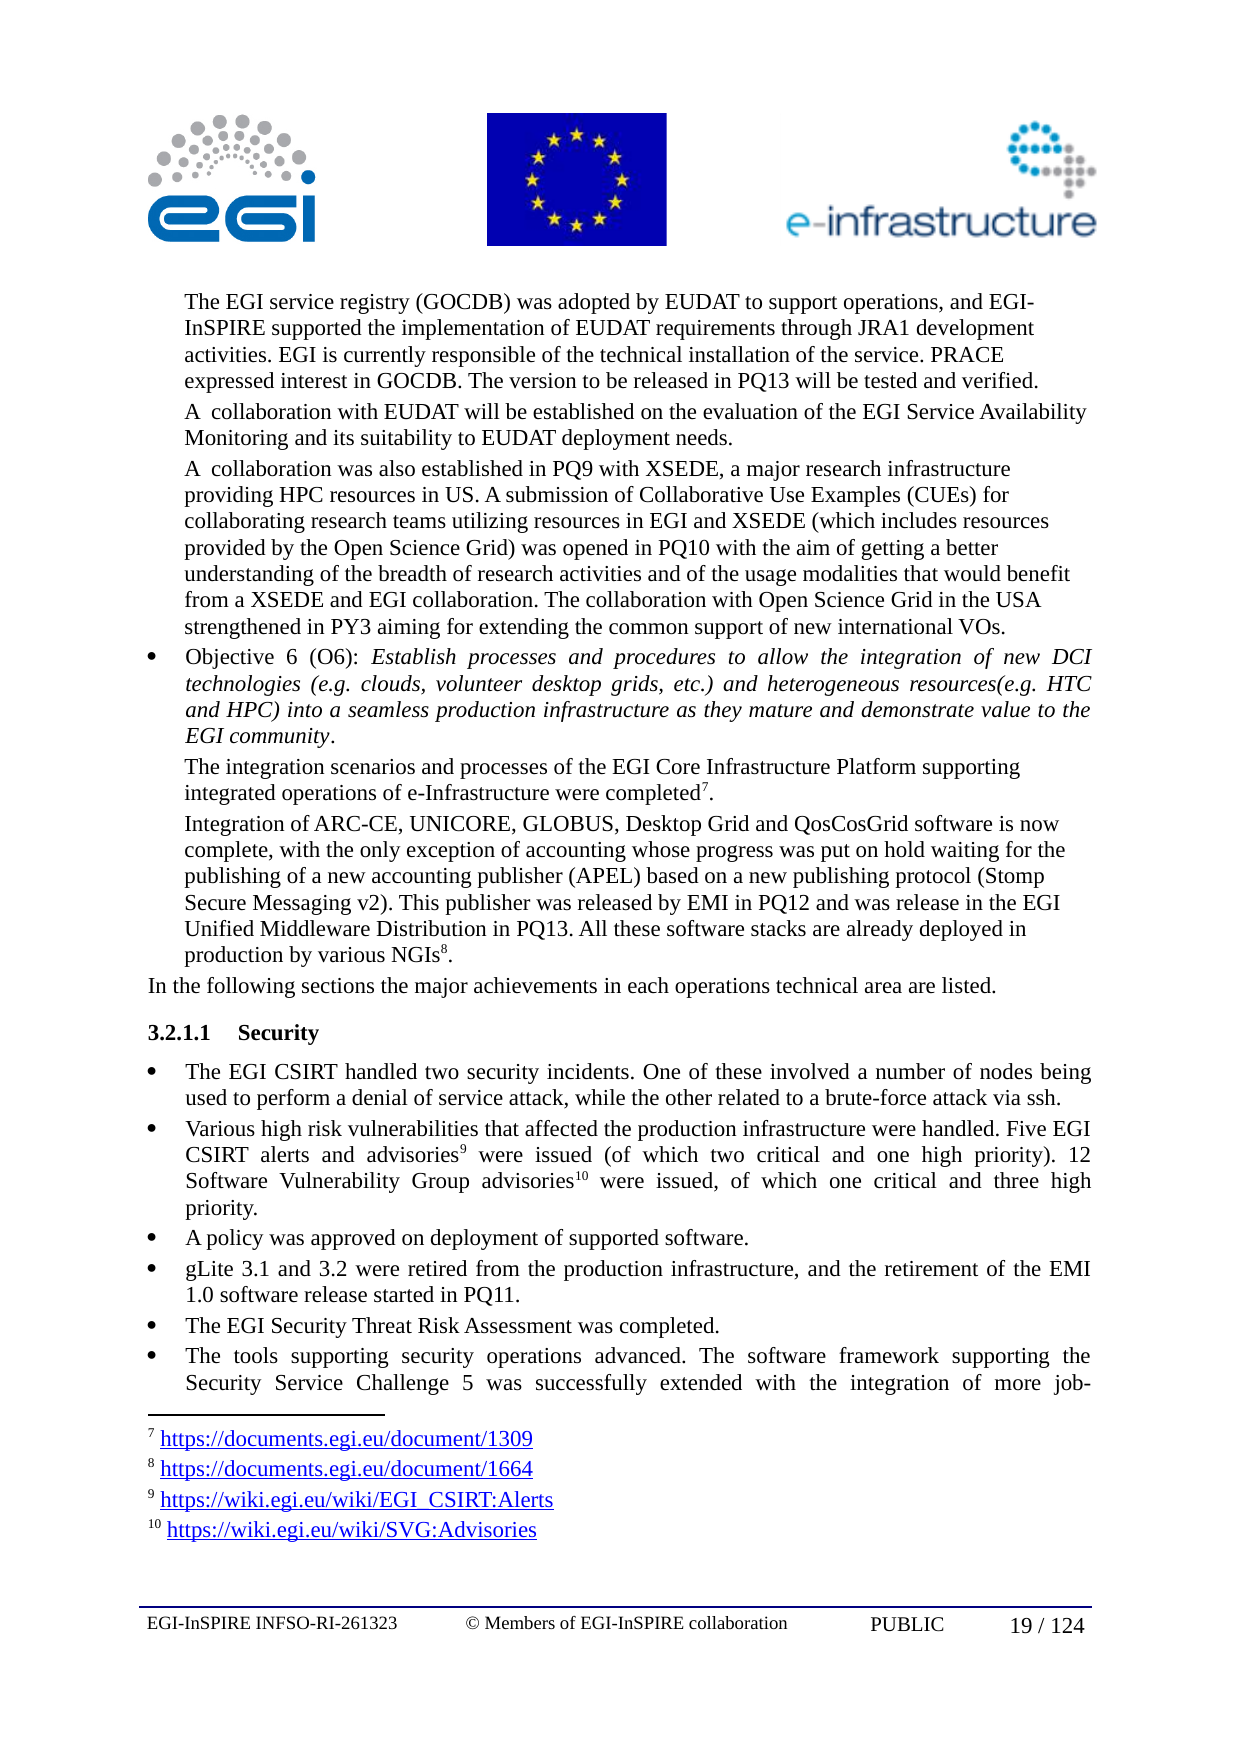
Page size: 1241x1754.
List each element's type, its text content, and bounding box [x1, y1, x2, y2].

subtitle Security [148, 1019, 1092, 1046]
picture [487, 113, 667, 246]
list gLite 3.1 and 3.2 were retired from the production infrastructure, and the retirement of the EMI 1.0 software release started in PQ11. [148, 1255, 1092, 1308]
text The integration scenarios and processes of the EGI Core Infrastructure Platform supporting integrated operations of e-Infrastructure were completed. [184, 753, 1092, 806]
list Objective 6 (O6): Establish processes and procedures to allow the integration of new DCI technologies (e.g. clouds, volunteer desktop grids, etc.) and heterogeneous resources(e.g. HTC and HPC) into a seamless production infrastructure as they mature and demonstrate value to the EGI community. [148, 643, 1092, 749]
list A policy was approved on deployment of supported software. [148, 1224, 1092, 1251]
text The EGI service registry (GOCDB) was adopted by EUDAT to support operations, and EGI-InSPIRE supported the implementation of EUDAT requirements through JRA1 development activities. EGI is currently responsible of the technical installation of the service. PRACE expressed interest in GOCDB. The version to be released in PQ13 will be tested and verified. [184, 288, 1092, 393]
text A collaboration with EUDAT will be established on the evaluation of the EGI Service Availability Monitoring and its suitability to EUDAT deployment needs. [184, 398, 1092, 450]
text In the following sections the major achievements in each operations technical area are listed. [148, 972, 1092, 998]
list The EGI CSIRT handled two security incidents. One of these involved a number of nodes being used to perform a denial of service attack, while the other related to a brute-force attack via ssh. [148, 1058, 1092, 1111]
list Various high risk vulnerabilities that affected the production infrastructure were handled. Five EGI CSIRT alerts and advisories were issued (of which two critical and one high priority). 12 Software Vulnerability Group advisories were issued, of which one critical and three high priority. [148, 1115, 1092, 1220]
text A collaboration was also established in PQ9 with XSEDE, a major research infrastructure providing HPC resources in US. A submission of Collaborative Use Examples (CUEs) for collaborating research teams utilizing resources in EGI and XSEDE (which includes resources provided by the Open Science Grid) was opened in PQ10 with the aim of getting a better understanding of the breadth of research activities and of the usage modalities that would benefit from a XSEDE and EGI collaboration. The collaboration with Open Science Grid in the USA strengthened in PY3 aiming for extending the common support of new international VOs. [184, 454, 1092, 639]
list The EGI Security Threat Risk Assessment was completed. [148, 1312, 1092, 1338]
text Integration of ARC-CE, UNICORE, GLOBUS, Desktop Grid and QosCosGrid software is now complete, with the only exception of accounting whose progress was put on hold waiting for the publishing of a new accounting publisher (APEL) based on a new publishing protocol (Stomp Secure Messaging v2). This publisher was released by EMI in PQ12 and was release in the EGI Unified Middleware Distribution in PQ13. All these software stacks are already deployed in production by various NGIs. [184, 810, 1092, 968]
picture [146, 113, 317, 244]
picture [779, 113, 1105, 246]
